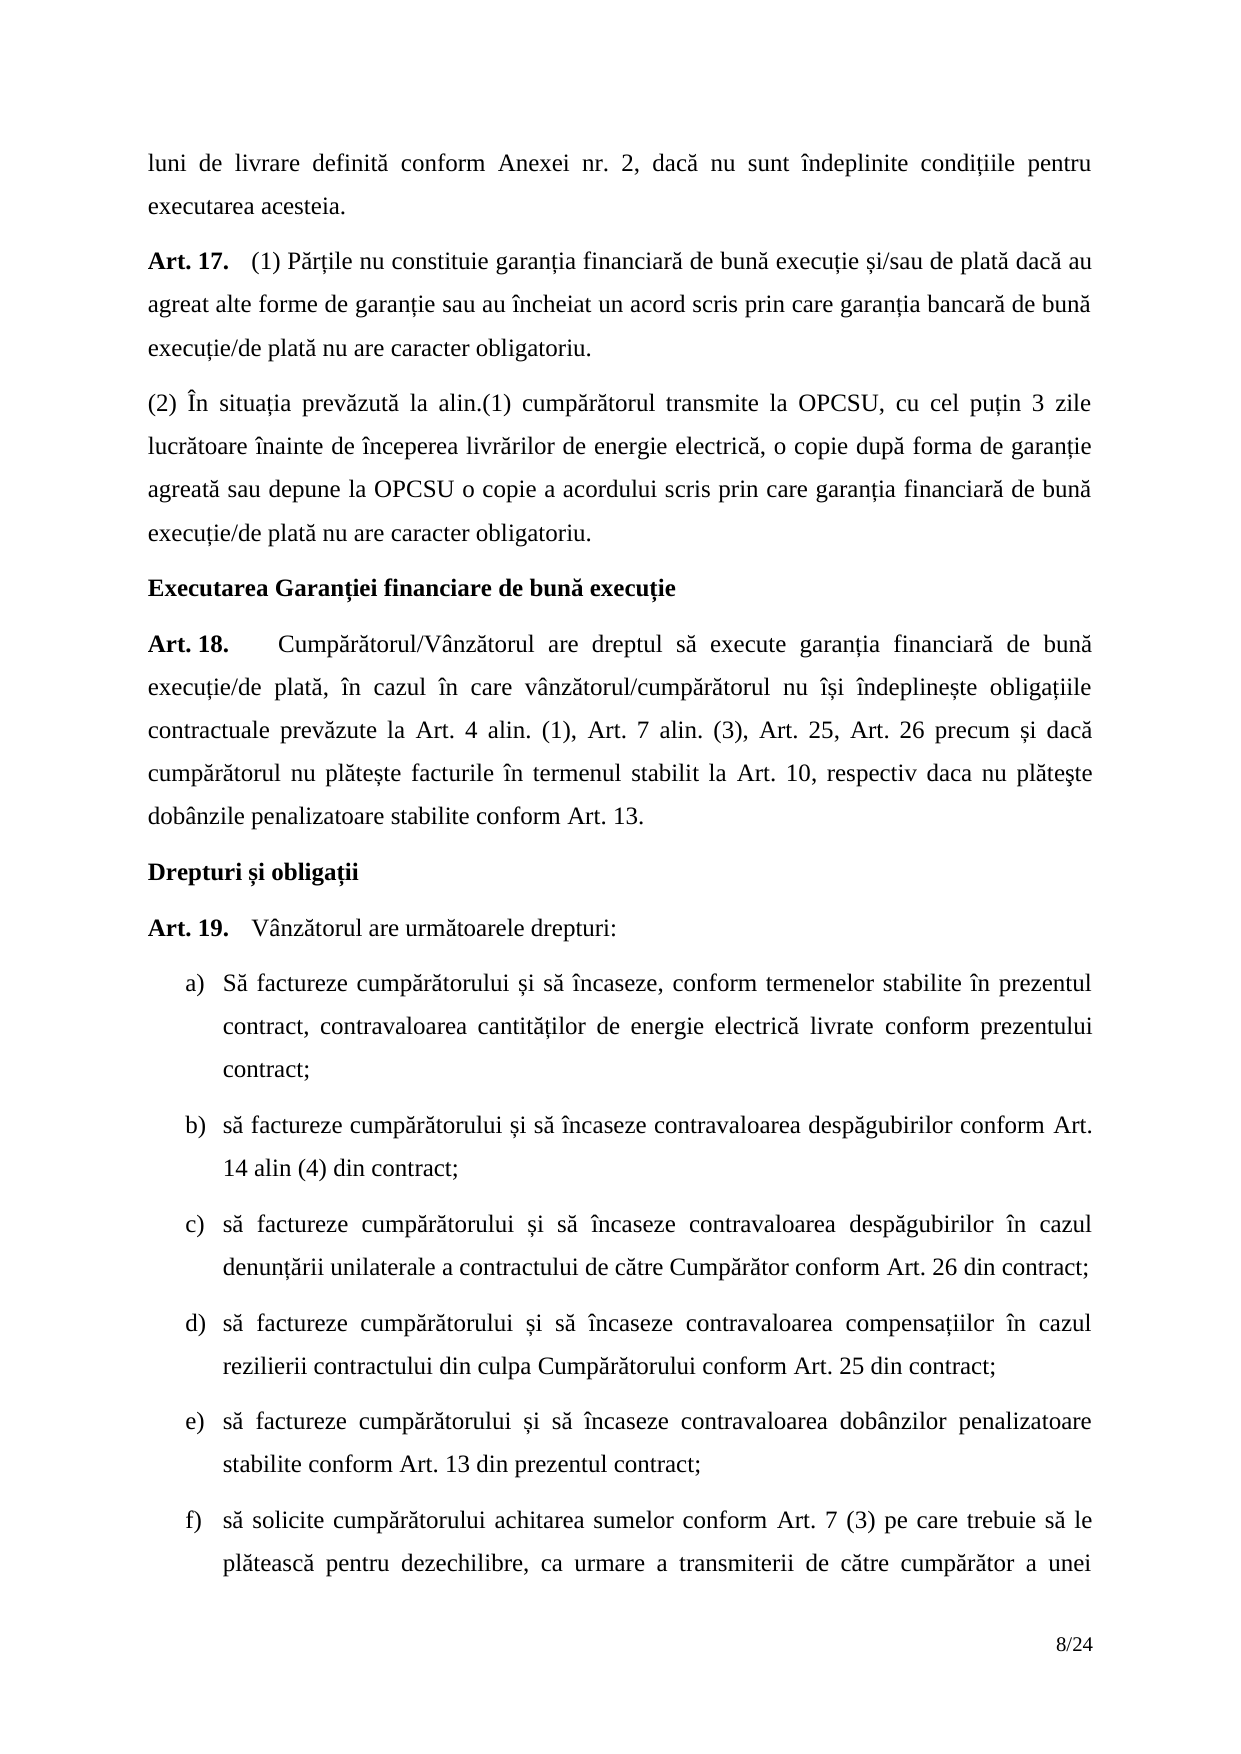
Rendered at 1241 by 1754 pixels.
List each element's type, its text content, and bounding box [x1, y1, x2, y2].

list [185, 1505, 1093, 1577]
text Cumpărătorul/Vânzătorul are dreptul să execute garanția financiară de bună execuție/de plată, în cazul în care vânzătorul/cumpărătorul nu își îndeplinește obligațiile contractuale prevăzute la Art. 4 alin. (1), Art. 7 alin. (3), Art. 25, Art. 26 precum și dacă cumpărătorul nu plătește facturile în termenul stabilit la Art. 10, respectiv daca nu plăteşte dobânzile penalizatoare stabilite conform Art. 13. [148, 629, 1093, 830]
list să factureze cumpărătorului și să încaseze contravaloarea dobânzilor penalizatoare stabilite conform Art. 13 din prezentul contract; [185, 1406, 1093, 1478]
list să factureze cumpărătorului și să încaseze contravaloarea despăgubirilor conform Art. 14 alin (4) din contract; [185, 1110, 1093, 1182]
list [148, 148, 1093, 219]
list să factureze cumpărătorului și să încaseze contravaloarea despăgubirilor în cazul denunțării unilaterale a contractului de către Cumpărător conform Art. 26 din contract; [185, 1209, 1093, 1281]
list să factureze cumpărătorului și să încaseze contravaloarea compensațiilor în cazul rezilierii contractului din culpa Cumpărătorului conform Art. 25 din contract; [185, 1308, 1093, 1379]
list Să factureze cumpărătorului și să încaseze, conform termenelor stabilite în prezentul contract, contravaloarea cantităților de energie electrică livrate conform prezentului contract; [185, 968, 1093, 1083]
list Drepturi și obligații [148, 857, 1093, 886]
text (1) Părțile nu constituie garanția financiară de bună execuție și/sau de plată dacă au agreat alte forme de garanție sau au încheiat un acord scris prin care garanția bancară de bună execuție/de plată nu are caracter obligatoriu. [148, 246, 1093, 361]
list Executarea Garanției financiare de bună execuție [148, 573, 1093, 602]
text Vânzătorul are următoarele drepturi: [148, 913, 1093, 941]
list (2) În situația prevăzută la alin.(1) cumpărătorul transmite la OPCSU, cu cel puțin 3 zile lucrătoare înainte de începerea livrărilor de energie electrică, o copie după forma de garanție agreată sau depune la OPCSU o copie a acordului scris prin care garanția financiară de bună execuție/de plată nu are caracter obligatoriu. [148, 388, 1093, 546]
